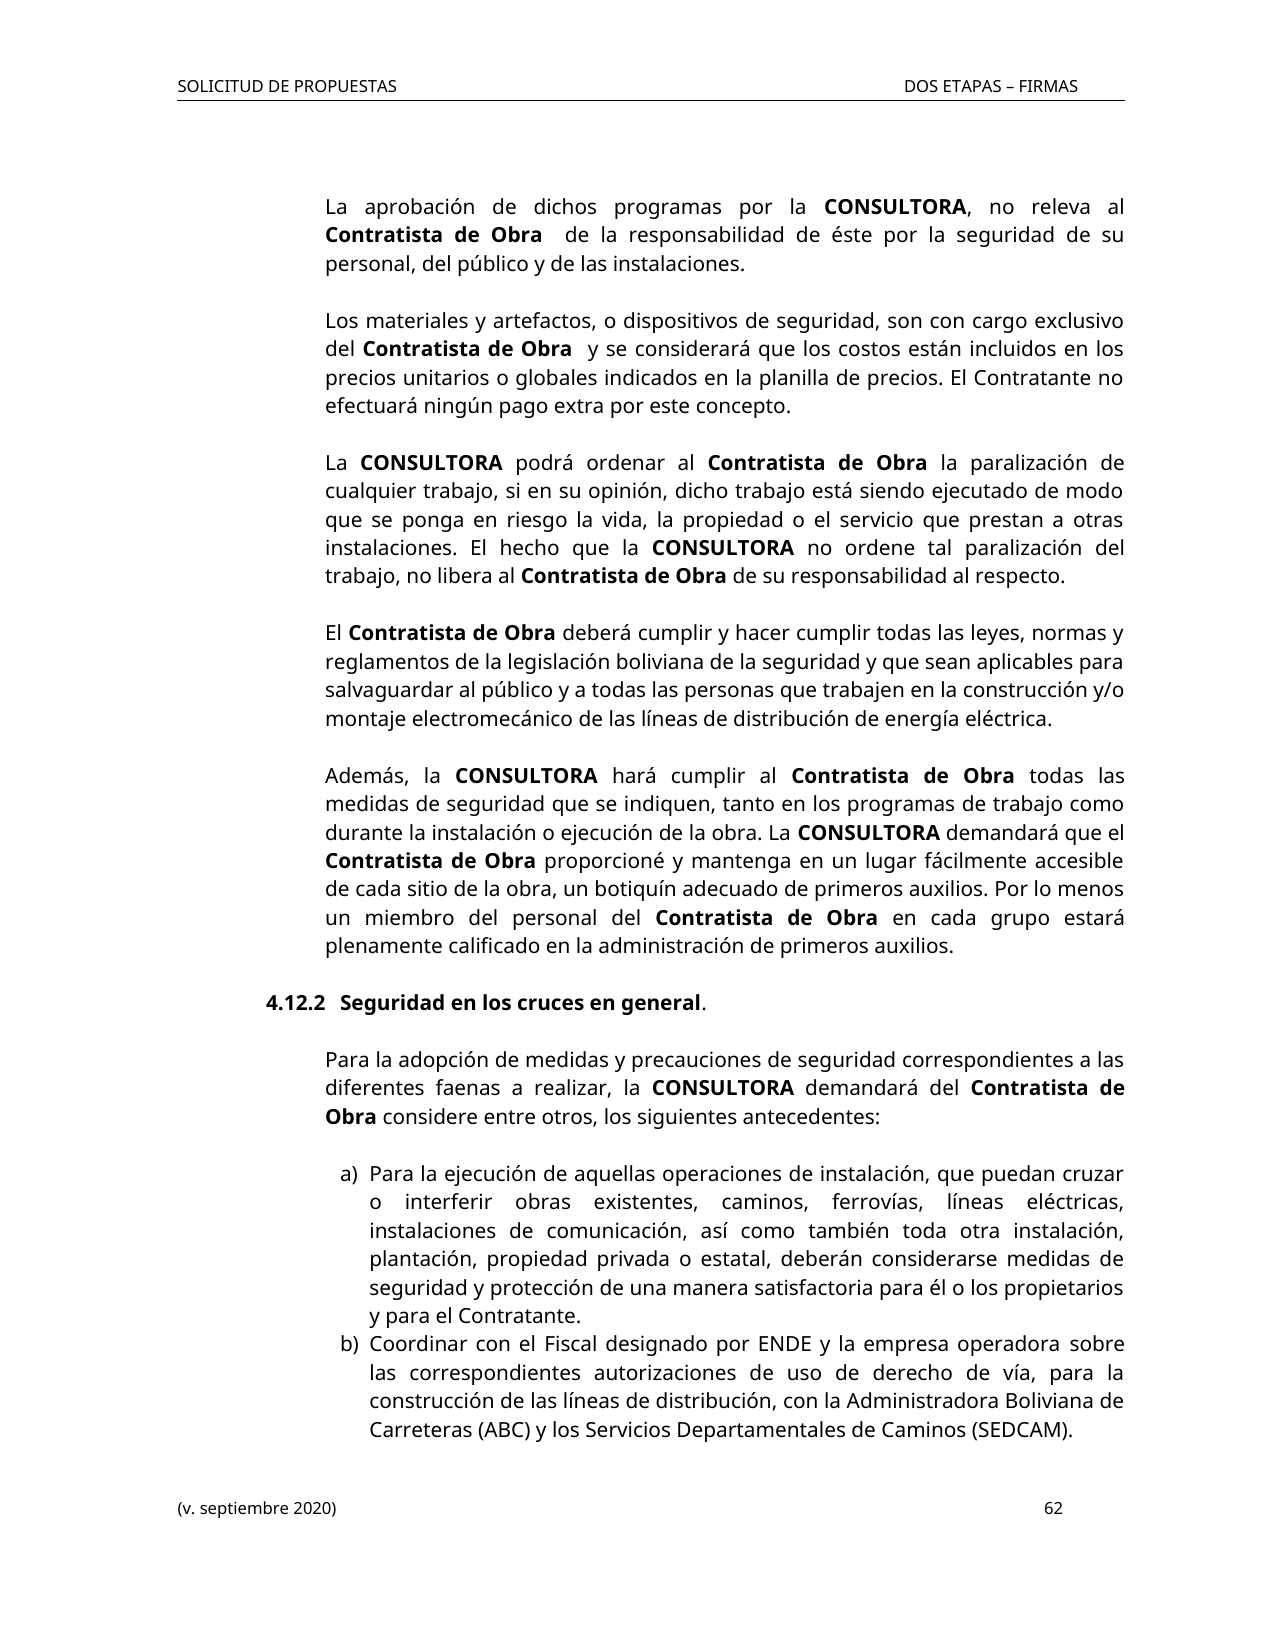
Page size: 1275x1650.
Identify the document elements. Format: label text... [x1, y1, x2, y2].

text El Contratista de Obra deberá cumplir y hacer cumplir todas las leyes, normas y reglamentos de la legislación boliviana de la seguridad y que sean aplicables para salvaguardar al público y a todas las personas que trabajen en la construcción y/o montaje electromecánico de las líneas de distribución de energía eléctrica. [325, 618, 1125, 732]
list Para la ejecución de aquellas operaciones de instalación, que puedan cruzar o interferir obras existentes, caminos, ferrovías, líneas eléctricas, instalaciones de comunicación, así como también toda otra instalación, plantación, propiedad privada o estatal, deberán considerarse medidas de seguridad y protección de una manera satisfactoria para él o los propietarios y para el Contratante. [340, 1159, 1125, 1329]
list Seguridad en los cruces en general. [266, 988, 1125, 1017]
text Los materiales y artefactos, o dispositivos de seguridad, son con cargo exclusivo del Contratista de Obra y se considerará que los costos están incluidos en los precios unitarios o globales indicados en la planilla de precios. El Contratante no efectuará ningún pago extra por este concepto. [325, 306, 1125, 419]
list Coordinar con el Fiscal designado por ENDE y la empresa operadora sobre las correspondientes autorizaciones de uso de derecho de vía, para la construcción de las líneas de distribución, con la Administradora Boliviana de Carreteras (ABC) y los Servicios Departamentales de Caminos (SEDCAM). [340, 1329, 1125, 1443]
text Además, la CONSULTORA hará cumplir al Contratista de Obra todas las medidas de seguridad que se indiquen, tanto en los programas de trabajo como durante la instalación o ejecución de la obra. La CONSULTORA demandará que el Contratista de Obra proporcioné y mantenga en un lugar fácilmente accesible de cada sitio de la obra, un botiquín adecuado de primeros auxilios. Por lo menos un miembro del personal del Contratista de Obra en cada grupo estará plenamente calificado en la administración de primeros auxilios. [325, 761, 1125, 960]
text Para la adopción de medidas y precauciones de seguridad correspondientes a las diferentes faenas a realizar, la CONSULTORA demandará del Contratista de Obra considere entre otros, los siguientes antecedentes: [325, 1045, 1125, 1130]
text La aprobación de dichos programas por la CONSULTORA, no releva al Contratista de Obra de la responsabilidad de éste por la seguridad de su personal, del público y de las instalaciones. [325, 192, 1125, 277]
text La CONSULTORA podrá ordenar al Contratista de Obra la paralización de cualquier trabajo, si en su opinión, dicho trabajo está siendo ejecutado de modo que se ponga en riesgo la vida, la propiedad o el servicio que prestan a otras instalaciones. El hecho que la CONSULTORA no ordene tal paralización del trabajo, no libera al Contratista de Obra de su responsabilidad al respecto. [325, 448, 1125, 590]
